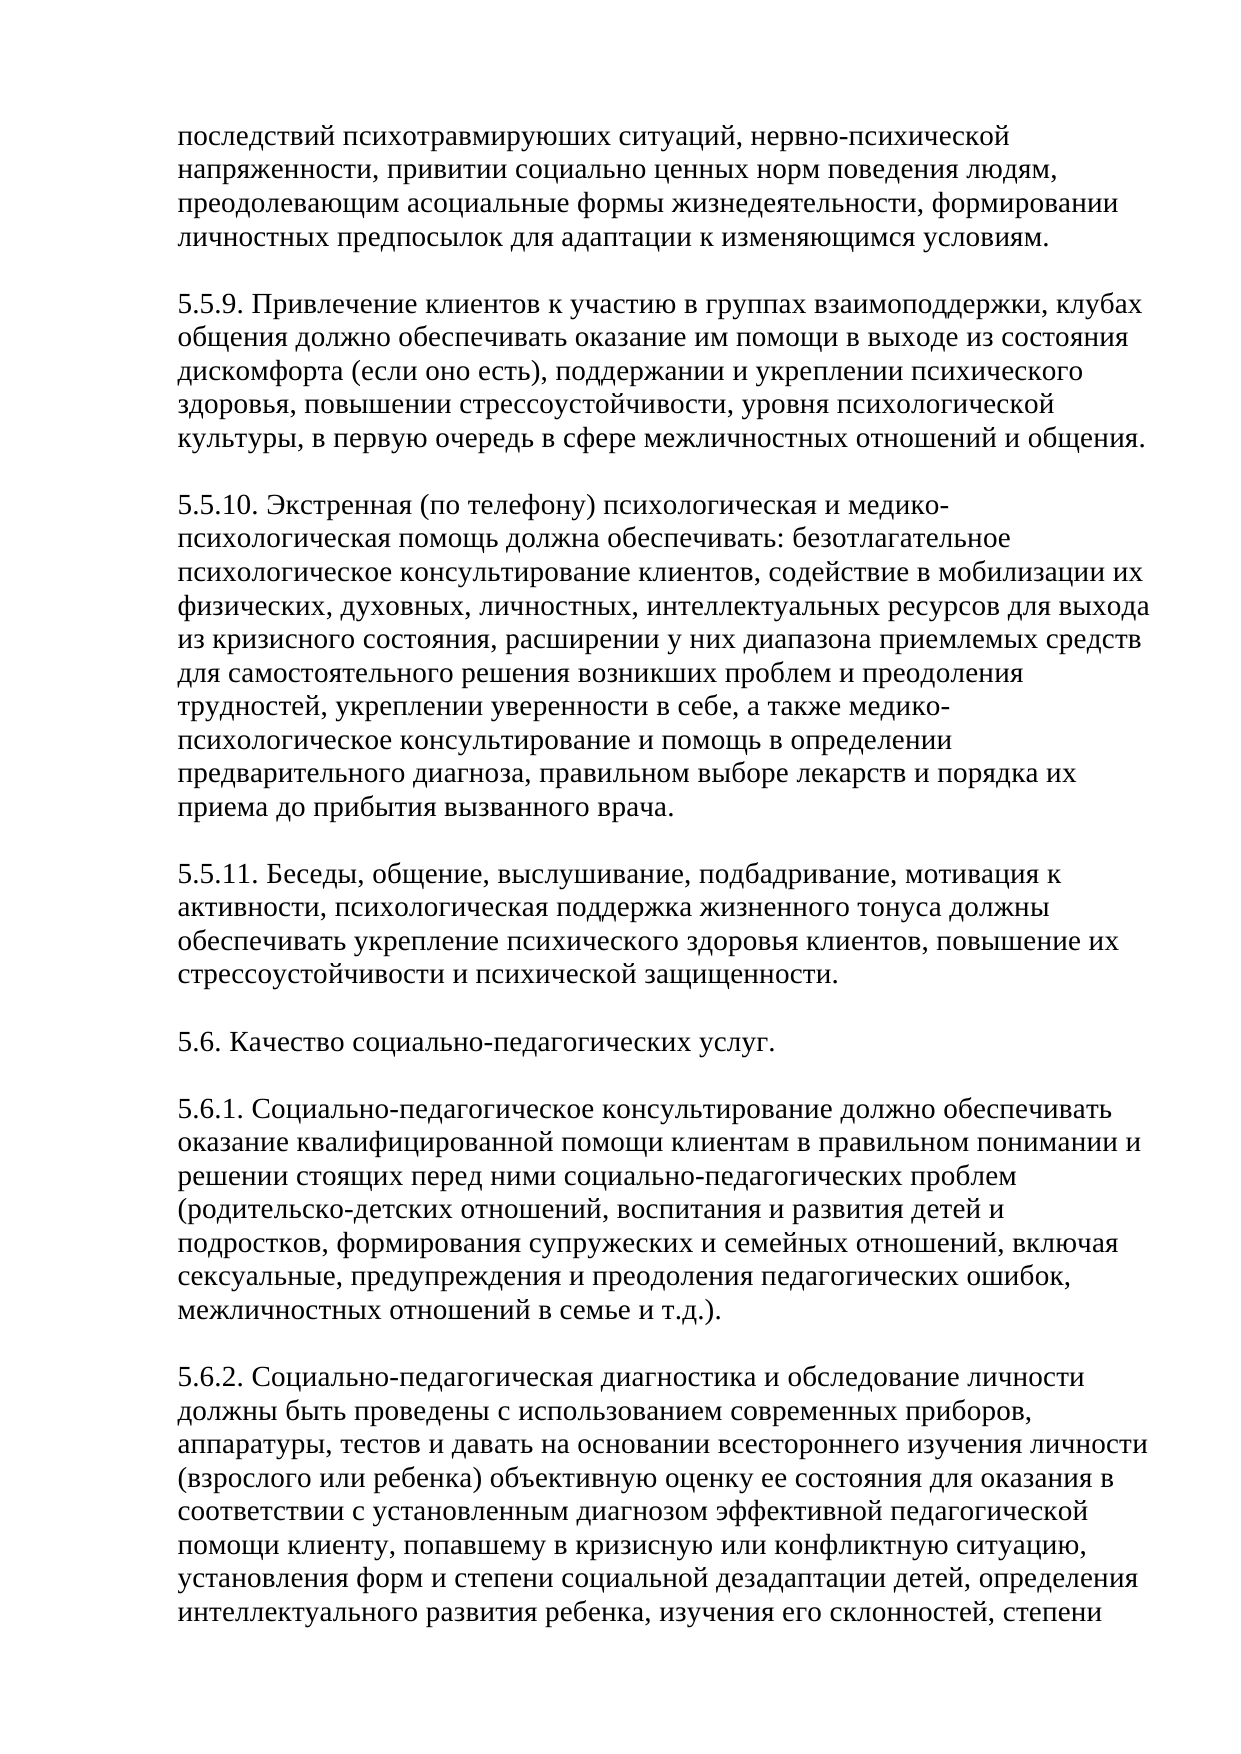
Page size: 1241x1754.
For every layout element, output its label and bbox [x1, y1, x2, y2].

text [177, 118, 1152, 1627]
